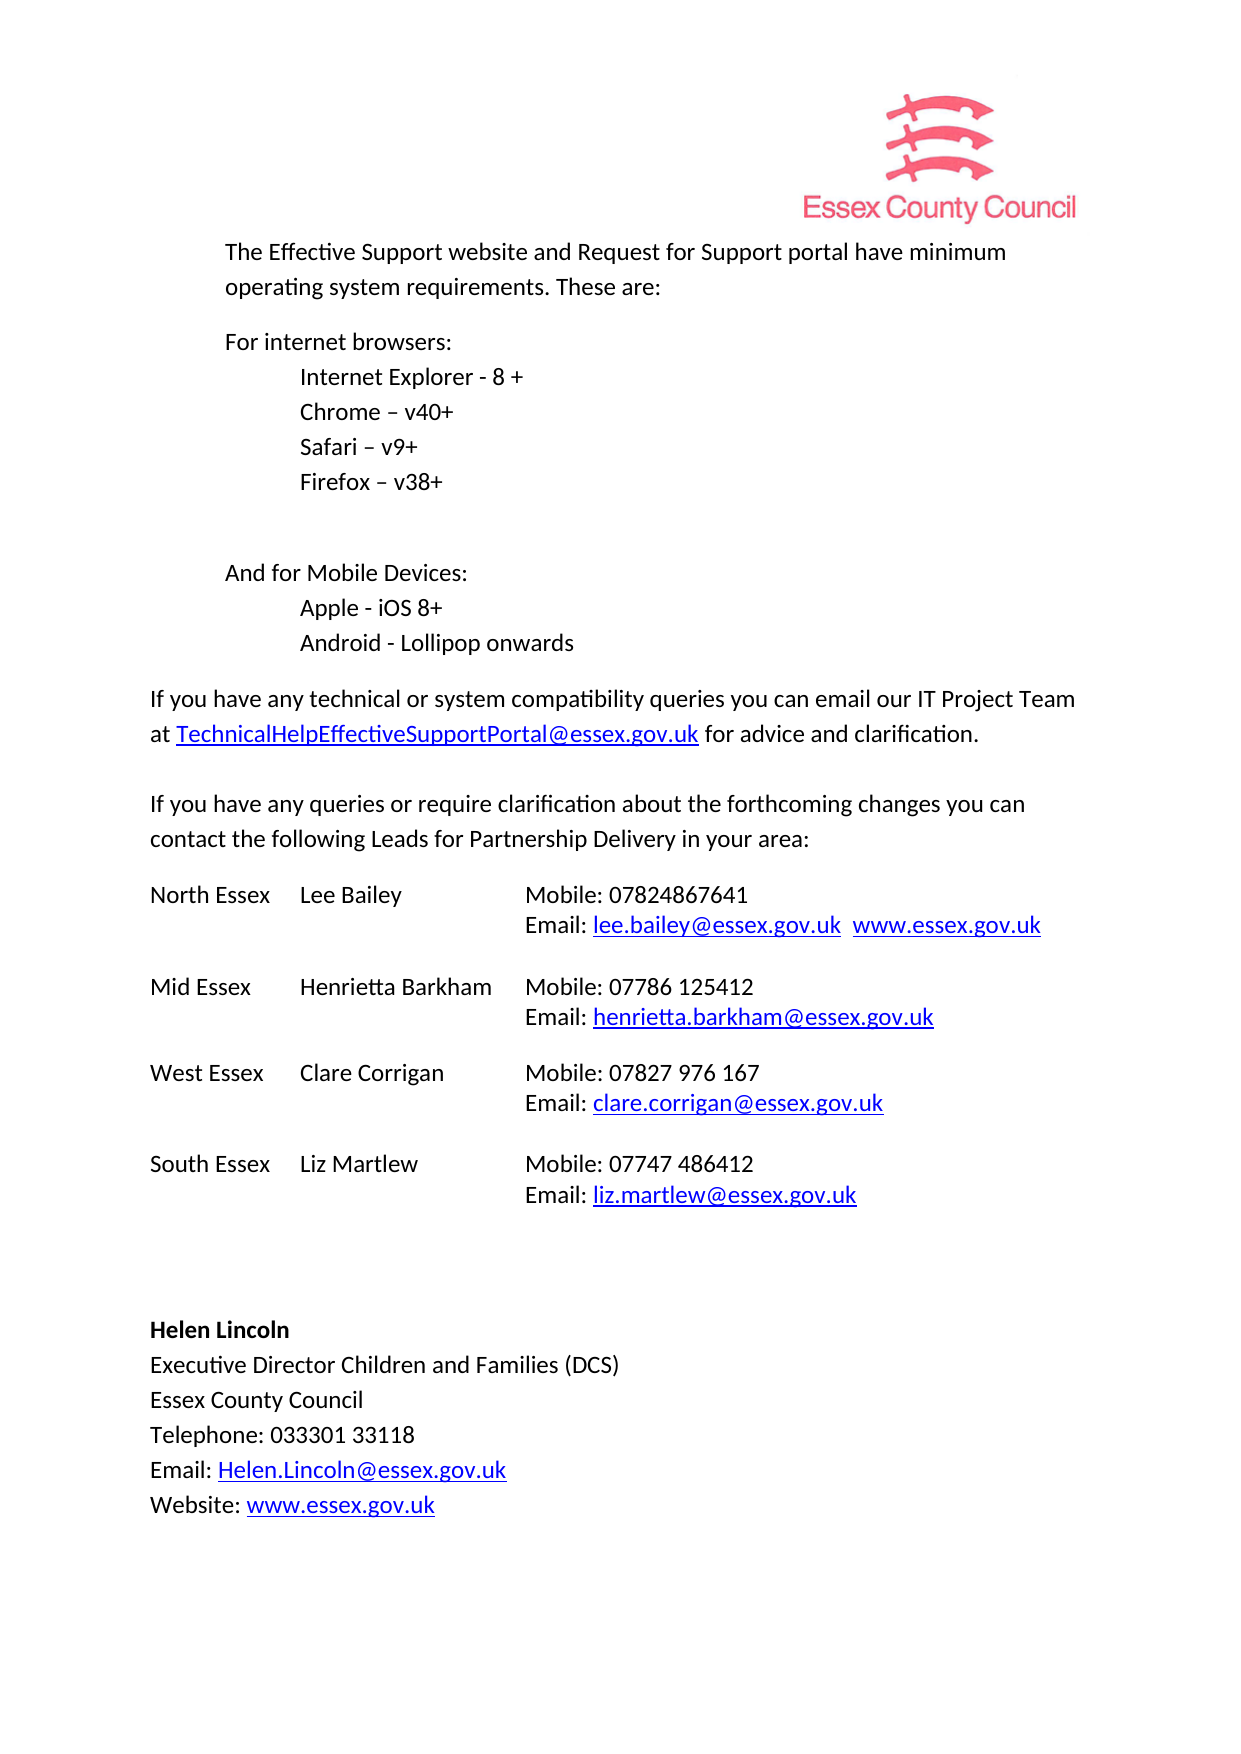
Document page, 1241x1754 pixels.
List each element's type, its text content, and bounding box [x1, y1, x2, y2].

list Essex County Council [150, 1384, 1090, 1415]
list Email: Helen.Lincoln@essex.gov.uk [150, 1454, 1090, 1485]
text Email: lee.bailey@essex.gov.uk www.essex.gov.uk [150, 909, 1090, 940]
text South Essex Liz Martlew Mobile: 07747 486412 [150, 1148, 1090, 1179]
list Email: henrietta.barkham@essex.gov.uk [225, 1001, 1090, 1032]
list Helen Lincoln [150, 1314, 1090, 1345]
text North Essex Lee Bailey Mobile: 07824867641 [150, 879, 1090, 909]
text West Essex Clare Corrigan Mobile: 07827 976 167 [150, 1057, 1090, 1087]
list Telephone: 033301 33118 [150, 1419, 1090, 1450]
list If you have any queries or require clarification about the forthcoming changes you can contact the following Leads for Partnership Delivery in your area: [150, 788, 1090, 854]
text And for Mobile Devices: Apple - iOS 8+ Android - Lollipop onwards [225, 522, 1090, 658]
text For internet browsers: Internet Explorer - 8 + Chrome – v40+ Safari – v9+ Firefox – v38+ [225, 327, 1090, 497]
list Executive Director Children and Families (DCS) [150, 1349, 1090, 1380]
text Email: clare.corrigan@essex.gov.uk [150, 1087, 1090, 1118]
list If you have any technical or system compatibility queries you can email our IT Project Team at TechnicalHelpEffectiveSupportPortal@essex.gov.uk for advice and clarification. [150, 683, 1090, 749]
list Website: www.essex.gov.uk [150, 1489, 1090, 1520]
text Email: liz.martlew@essex.gov.uk [150, 1179, 1090, 1209]
text Mid Essex Henrietta Barkham Mobile: 07786 125412 [150, 971, 1090, 1001]
picture [790, 73, 1091, 236]
list The Effective Support website and Request for Support portal have minimum operating system requirements. These are: [225, 236, 1090, 301]
